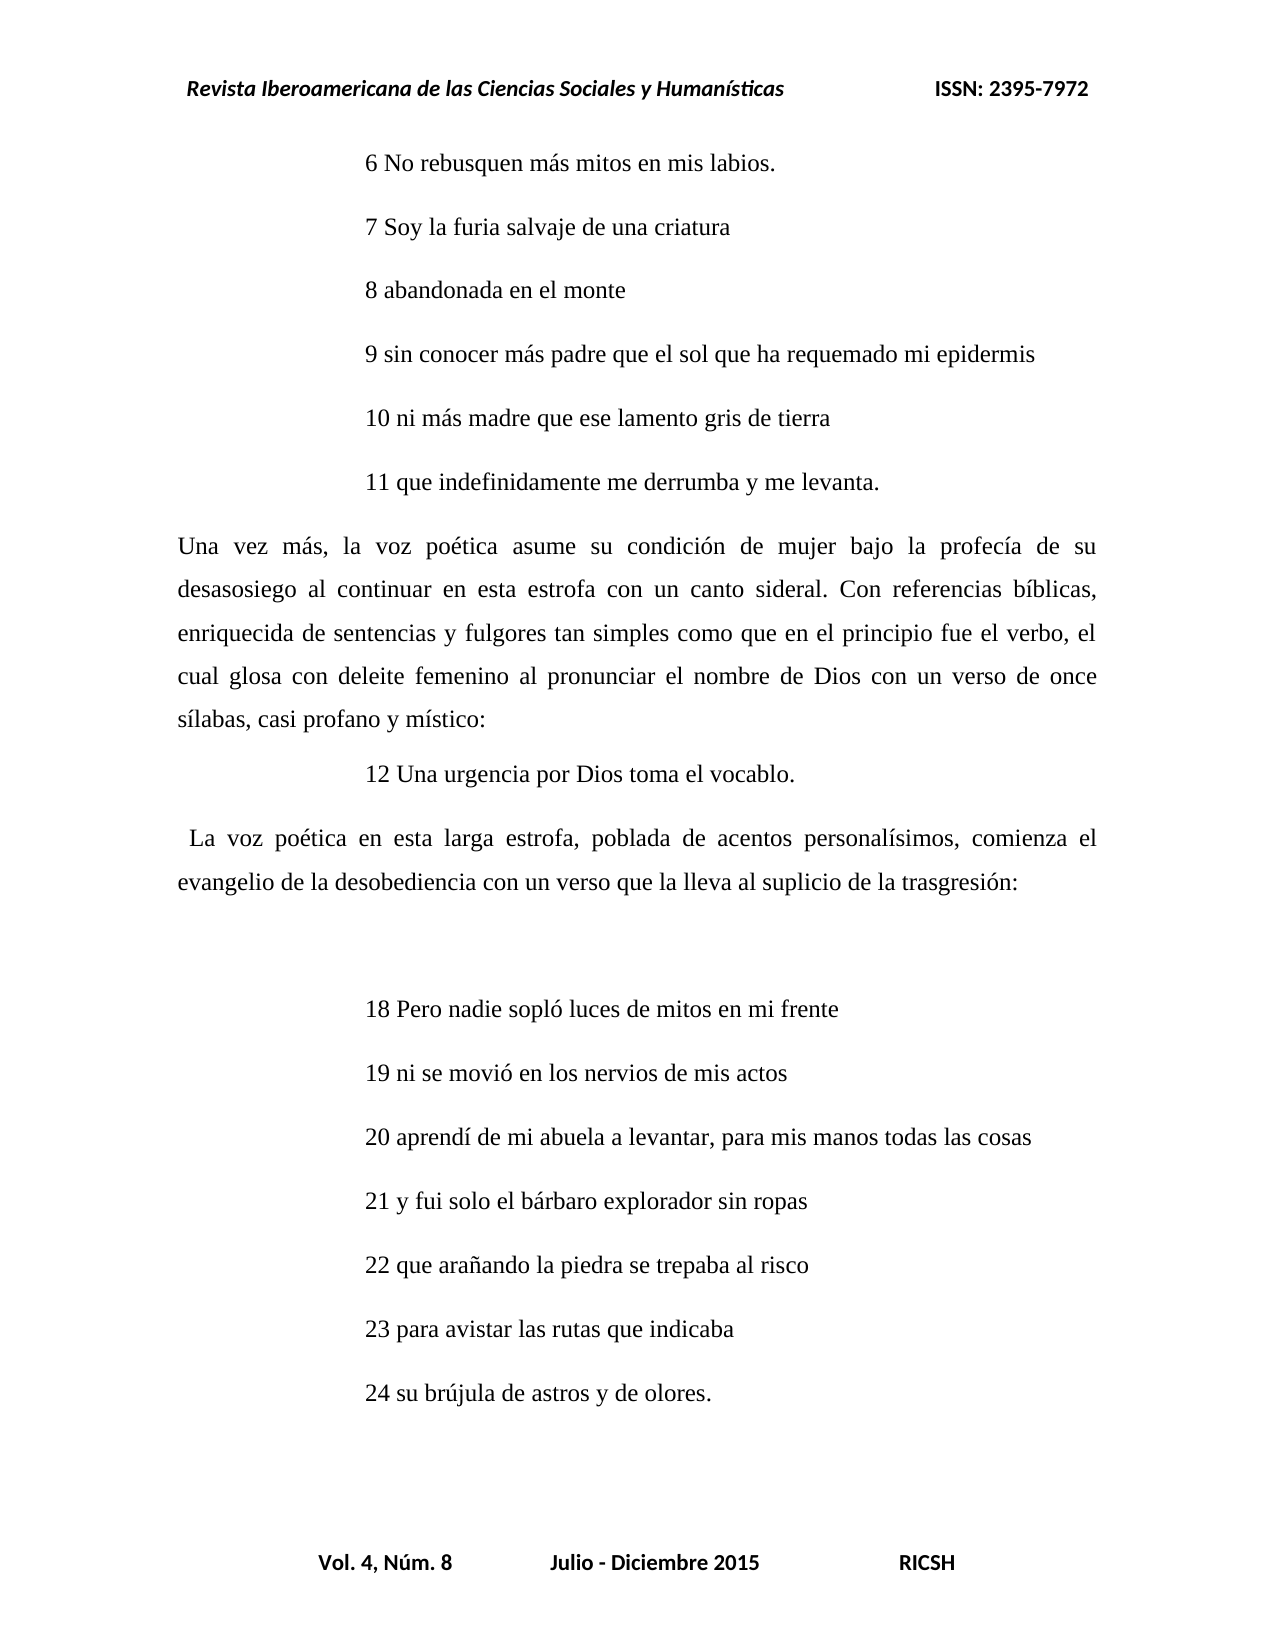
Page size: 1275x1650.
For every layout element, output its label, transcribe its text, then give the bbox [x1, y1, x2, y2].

text La voz poética en esta larga estrofa, poblada de acentos personalísimos, comienza el evangelio de la desobediencia con un verso que la lleva al suplicio de la trasgresión: [177, 823, 1098, 895]
text 11 que indefinidamente me derrumba y me levanta. [365, 467, 1098, 496]
text 6 No rebusquen más mitos en mis labios. [365, 148, 1098, 176]
text 21 y fui solo el bárbaro explorador sin ropas [365, 1186, 1098, 1215]
text 24 su brújula de astros y de olores. [365, 1378, 1098, 1407]
text 22 que arañando la piedra se trepaba al risco [365, 1250, 1098, 1279]
text 19 ni se movió en los nervios de mis actos [365, 1058, 1098, 1087]
text 20 aprendí de mi abuela a levantar, para mis manos todas las cosas [365, 1122, 1098, 1151]
text 9 sin conocer más padre que el sol que ha requemado mi epidermis [365, 339, 1098, 368]
text 18 Pero nadie sopló luces de mitos en mi frente [365, 994, 1098, 1023]
text 8 abandonada en el monte [365, 276, 1098, 304]
text 7 Soy la furia salvaje de una criatura [365, 212, 1098, 240]
text 23 para avistar las rutas que indicaba [365, 1314, 1098, 1343]
text 12 Una urgencia por Dios toma el vocablo. [365, 759, 1098, 788]
text 10 ni más madre que ese lamento gris de tierra [365, 403, 1098, 432]
text Una vez más, la voz poética asume su condición de mujer bajo la profecía de su desasosiego al continuar en esta estrofa con un canto sideral. Con referencias bíblicas, enriquecida de sentencias y fulgores tan simples como que en el principio fue el verbo, el cual glosa con deleite femenino al pronunciar el nombre de Dios con un verso de once sílabas, casi profano y místico: [177, 531, 1098, 733]
